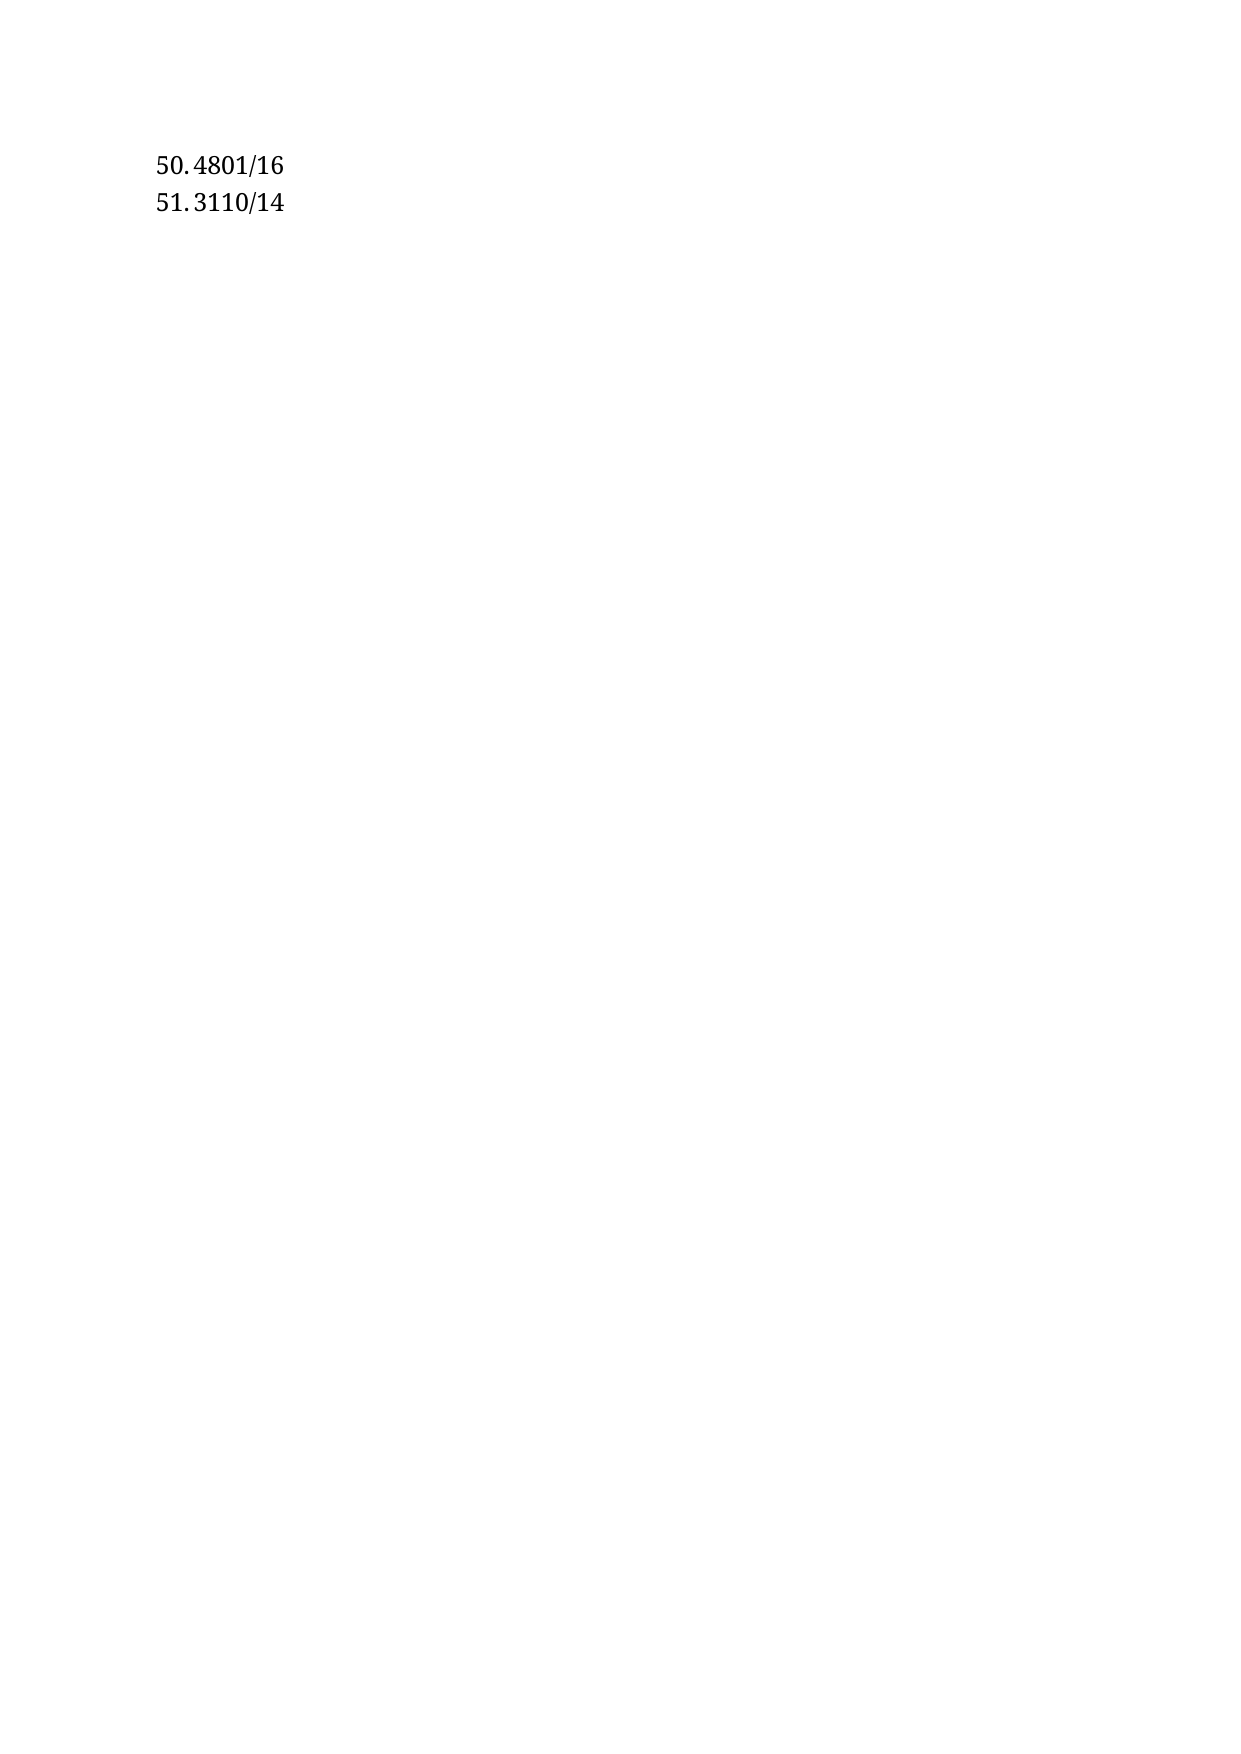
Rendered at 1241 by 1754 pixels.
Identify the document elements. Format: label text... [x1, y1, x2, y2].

list 3110/14 [156, 184, 1122, 218]
list 4801/16 [156, 148, 1122, 182]
